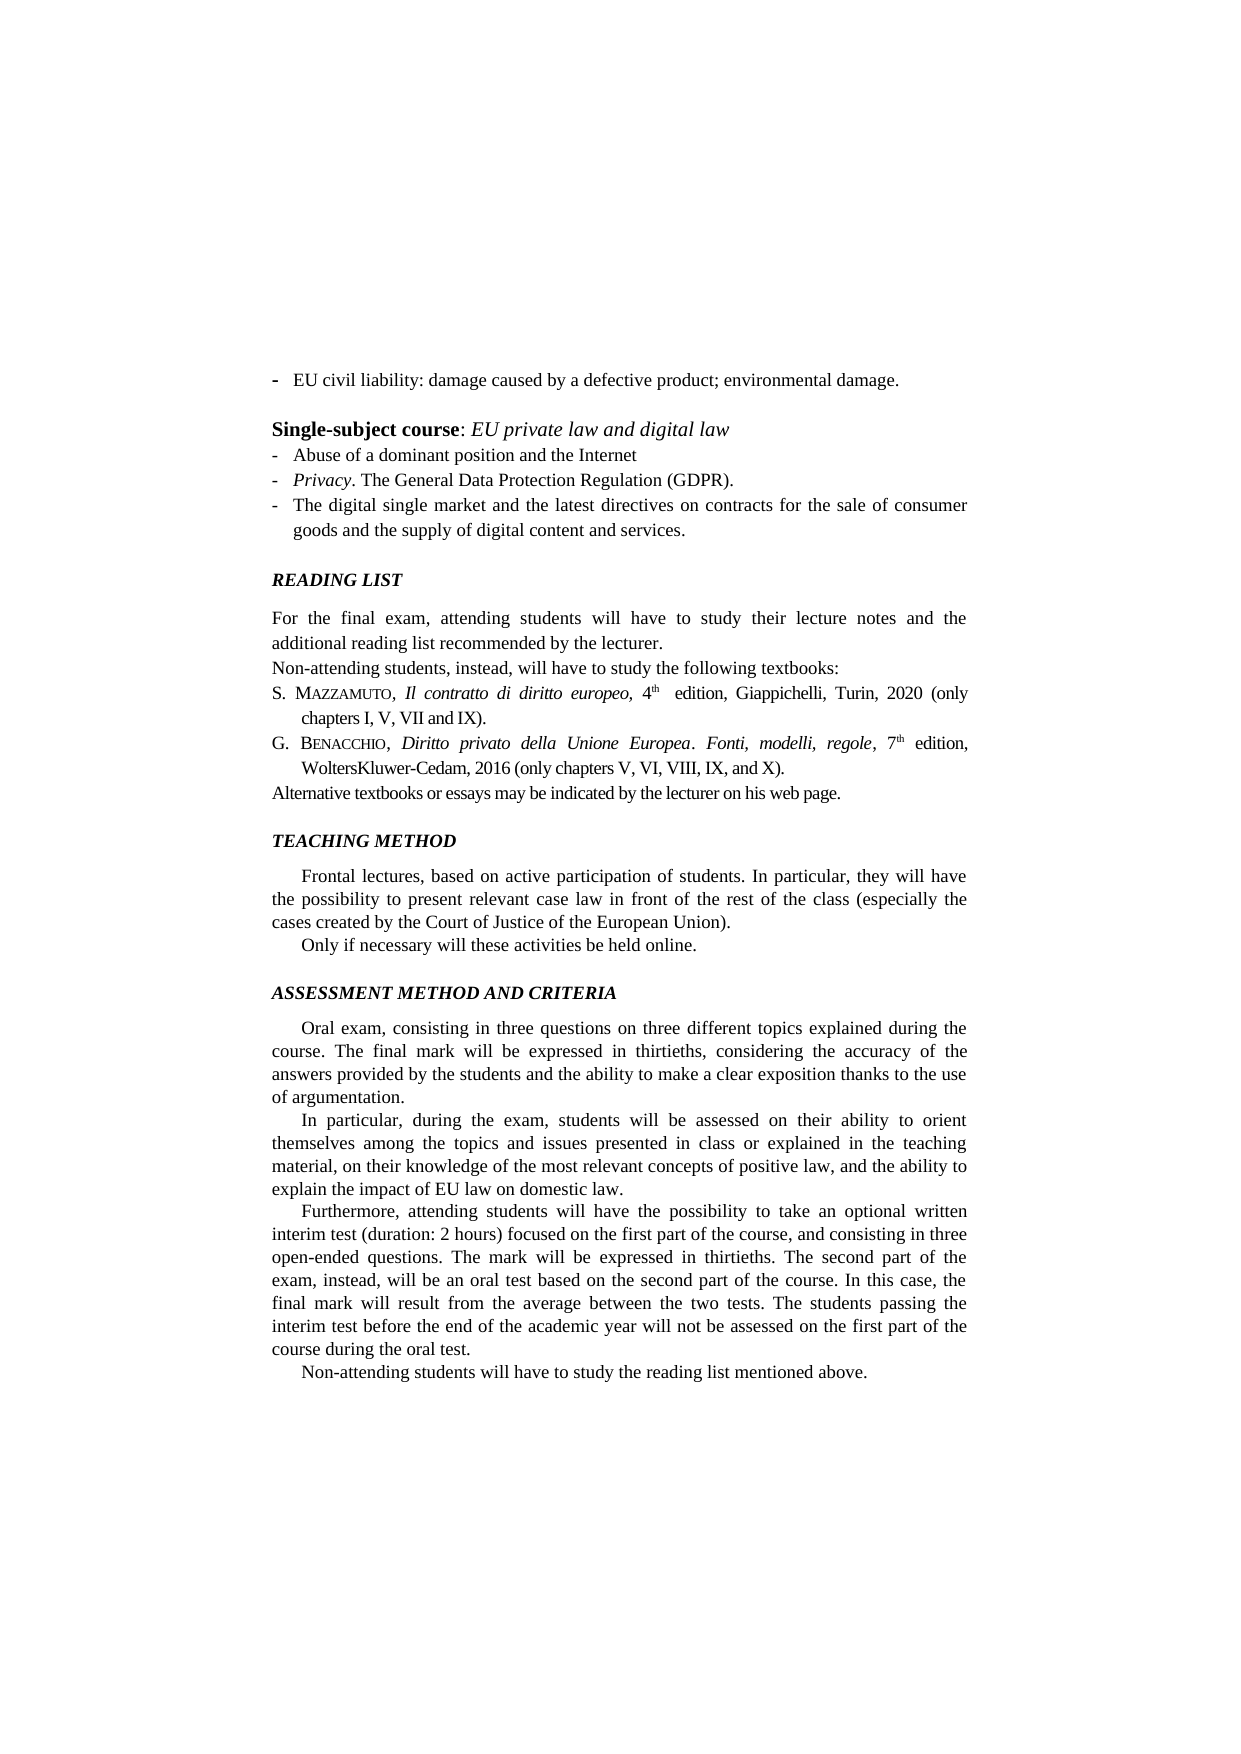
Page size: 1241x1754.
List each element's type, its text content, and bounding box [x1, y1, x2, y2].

text Alternative textbooks or essays may be indicated by the lecturer on his web page. [272, 779, 968, 804]
text Frontal lectures, based on active participation of students. In particular, they will have the possibility to present relevant case law in front of the rest of the class (especially the cases created by the Court of Justice of the European Union). [272, 864, 968, 933]
list Privacy. The General Data Protection Regulation (GDPR). [272, 466, 968, 491]
list Abuse of a dominant position and the Internet [272, 441, 968, 466]
text S. Mazzamuto, Il contratto di diritto europeo, 4th edition, Giappichelli, Turin, 2020 (only chapters I, V, VII and IX). [272, 679, 968, 729]
text Oral exam, consisting in three questions on three different topics explained during the course. The final mark will be expressed in thirtieths, considering the accuracy of the answers provided by the students and the ability to make a clear exposition thanks to the use of argumentation. [272, 1016, 968, 1108]
text In particular, during the exam, students will be assessed on their ability to orient themselves among the topics and issues presented in class or explained in the teaching material, on their knowledge of the most relevant concepts of positive law, and the ability to explain the impact of EU law on domestic law. [272, 1108, 968, 1199]
list EU civil liability: damage caused by a defective product; environmental damage. [272, 366, 968, 391]
list The digital single market and the latest directives on contracts for the sale of consumer goods and the supply of digital content and services. [272, 491, 968, 541]
text TEACHING METHOD [272, 829, 968, 852]
text ASSESSMENT METHOD AND CRITERIA [272, 981, 968, 1004]
subtitle READING LIST [272, 566, 968, 591]
text For the final exam, attending students will have to study their lecture notes and the additional reading list recommended by the lecturer. [272, 604, 968, 654]
text Only if necessary will these activities be held online. [272, 933, 968, 956]
text G. Benacchio, Diritto privato della Unione Europea. Fonti, modelli, regole, 7th edition, WoltersKluwer-Cedam, 2016 (only chapters V, VI, VIII, IX, and X). [272, 729, 968, 779]
text Non-attending students will have to study the reading list mentioned above. [272, 1360, 968, 1383]
text Non-attending students, instead, will have to study the following textbooks: [272, 654, 968, 679]
text Furthermore, attending students will have the possibility to take an optional written interim test (duration: 2 hours) focused on the first part of the course, and consisting in three open-ended questions. The mark will be expressed in thirtieths. The second part of the exam, instead, will be an oral test based on the second part of the course. In this case, the final mark will result from the average between the two tests. The students passing the interim test before the end of the academic year will not be assessed on the first part of the course during the oral test. [272, 1199, 968, 1360]
text Single-subject course: EU private law and digital law [272, 416, 968, 441]
